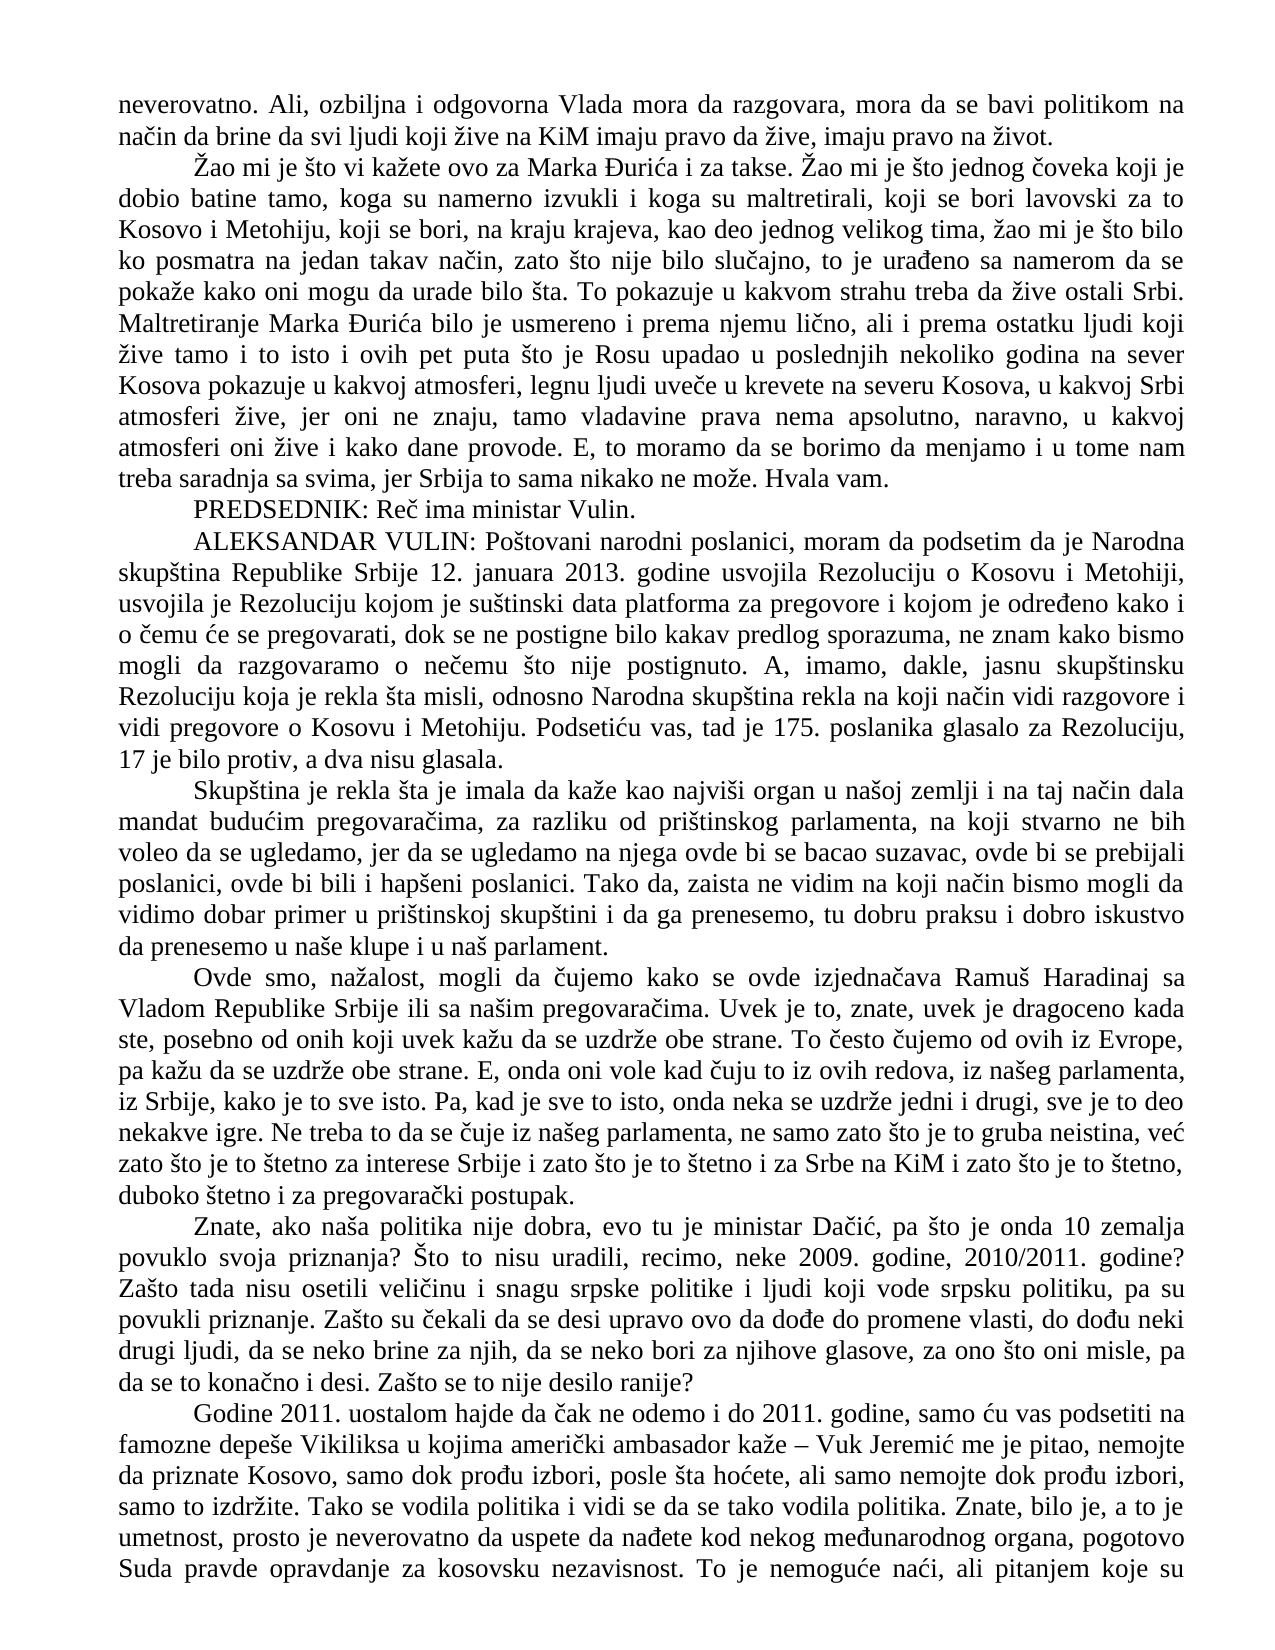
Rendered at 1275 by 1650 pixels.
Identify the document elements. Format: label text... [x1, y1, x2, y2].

text Znate, ako naša politika nije dobra, evo tu je ministar Dačić, pa što je onda 10 zemalja povuklo svoja priznanja? Što to nisu uradili, recimo, neke 2009. godine, 2010/2011. godine? Zašto tada nisu osetili veličinu i snagu srpske politike i ljudi koji vode srpsku politiku, pa su povukli priznanje. Zašto su čekali da se desi upravo ovo da dođe do promene vlasti, do dođu neki drugi ljudi, da se neko brine za njih, da se neko bori za njihove glasove, za ono što oni misle, pa da se to konačno i desi. Zašto se to nije desilo ranije? [118, 1210, 1186, 1397]
text Skupština je rekla šta je imala da kaže kao najviši organ u našoj zemlji i na taj način dala mandat budućim pregovaračima, za razliku od prištinskog parlamenta, na koji stvarno ne bih voleo da se ugledamo, jer da se ugledamo na njega ovde bi se bacao suzavac, ovde bi se prebijali poslanici, ovde bi bili i hapšeni poslanici. Tako da, zaista ne vidim na koji način bismo mogli da vidimo dobar primer u prištinskoj skupštini i da ga prenesemo, tu dobru praksu i dobro iskustvo da prenesemo u naše klupe i u naš parlament. [118, 774, 1186, 961]
text Ovde smo, nažalost, mogli da čujemo kako se ovde izjednačava Ramuš Haradinaj sa Vladom Republike Srbije ili sa našim pregovaračima. Uvek je to, znate, uvek je dragoceno kada ste, posebno od onih koji uvek kažu da se uzdrže obe strane. To često čujemo od ovih iz Evrope, pa kažu da se uzdrže obe strane. E, onda oni vole kad čuju to iz ovih redova, iz našeg parlamenta, iz Srbije, kako je to sve isto. Pa, kad je sve to isto, onda neka se uzdrže jedni i drugi, sve je to deo nekakve igre. Ne treba to da se čuje iz našeg parlamenta, ne samo zato što je to gruba neistina, već zato što je to štetno za interese Srbije i zato što je to štetno i za Srbe na KiM i zato što je to štetno, duboko štetno i za pregovarački postupak. [118, 961, 1186, 1210]
text ALEKSANDAR VULIN: Poštovani narodni poslanici, moram da podsetim da je Narodna skupština Republike Srbije 12. januara 2013. godine usvojila Rezoluciju o Kosovu i Metohiji, usvojila je Rezoluciju kojom je suštinski data platforma za pregovore i kojom je određeno kako i o čemu će se pregovarati, dok se ne postigne bilo kakav predlog sporazuma, ne znam kako bismo mogli da razgovaramo o nečemu što nije postignuto. A, imamo, dakle, jasnu skupštinsku Rezoluciju koja je rekla šta misli, odnosno Narodna skupština rekla na koji način vidi razgovore i vidi pregovore o Kosovu i Metohiju. Podsetiću vas, tad je 175. poslanika glasalo za Rezoluciju, 17 je bilo protiv, a dva nisu glasala. [118, 525, 1186, 774]
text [118, 89, 1186, 151]
text Žao mi je što vi kažete ovo za Marka Đurića i za takse. Žao mi je što jednog čoveka koji je dobio batine tamo, koga su namerno izvukli i koga su maltretirali, koji se bori lavovski za to Kosovo i Metohiju, koji se bori, na kraju krajeva, kao deo jednog velikog tima, žao mi je što bilo ko posmatra na jedan takav način, zato što nije bilo slučajno, to je urađeno sa namerom da se pokaže kako oni mogu da urade bilo šta. To pokazuje u kakvom strahu treba da žive ostali Srbi. Maltretiranje Marka Đurića bilo je usmereno i prema njemu lično, ali i prema ostatku ljudi koji žive tamo i to isto i ovih pet puta što je Rosu upadao u poslednjih nekoliko godina na sever Kosova pokazuje u kakvoj atmosferi, legnu ljudi uveče u krevete na severu Kosova, u kakvoj Srbi atmosferi žive, jer oni ne znaju, tamo vladavine prava nema apsolutno, naravno, u kakvoj atmosferi oni žive i kako dane provode. E, to moramo da se borimo da menjamo i u tome nam treba saradnja sa svima, jer Srbija to sama nikako ne može. Hvala vam. [118, 151, 1186, 493]
text PREDSEDNIK: Reč ima ministar Vulin. [118, 493, 1186, 525]
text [118, 1397, 1186, 1584]
